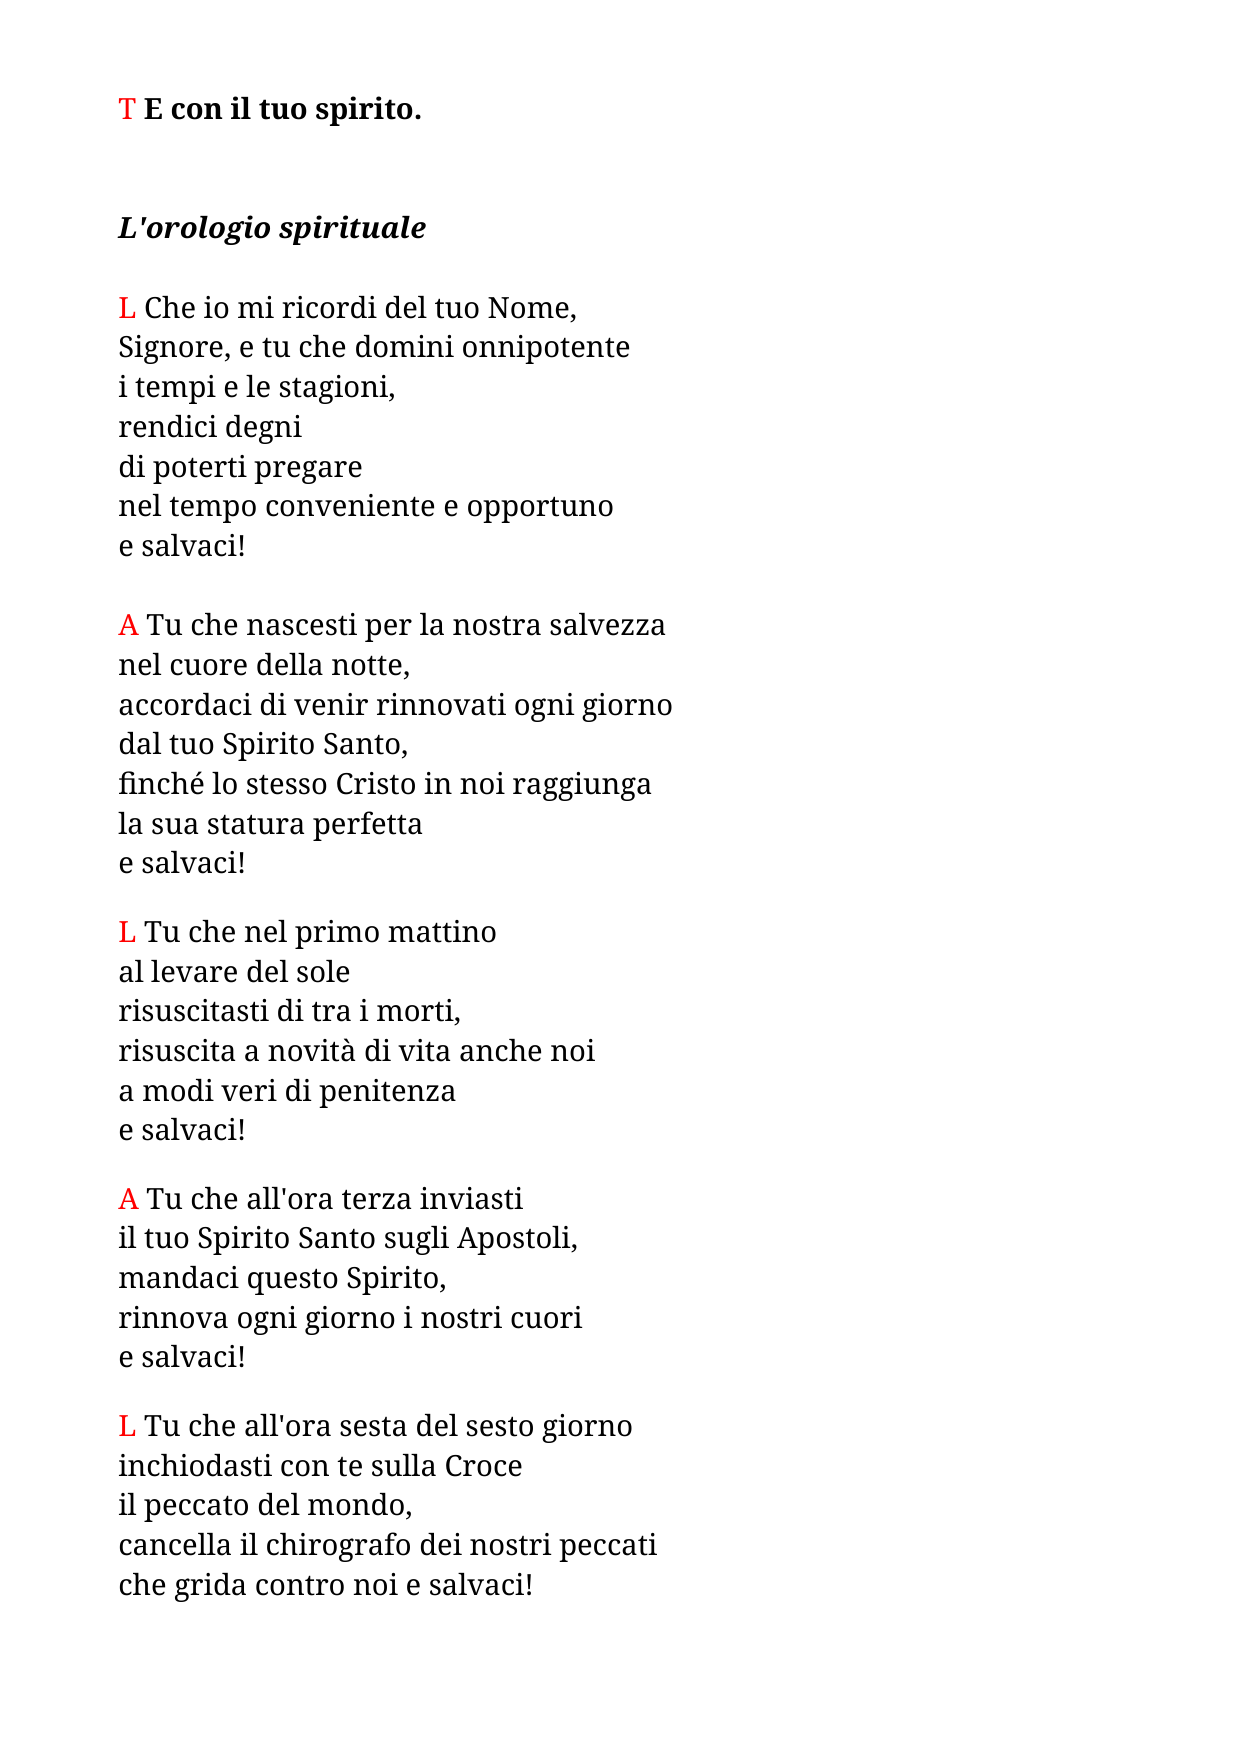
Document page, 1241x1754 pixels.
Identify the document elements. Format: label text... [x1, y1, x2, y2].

text mandaci questo Spirito, rinnova ogni giorno i nostri cuori [118, 1257, 1122, 1337]
text Signore, e tu che domini onnipotente i tempi e le stagioni, rendici degni [118, 327, 1122, 446]
text al levare del sole risuscitasti di tra i morti, risuscita a novità di vita anche noi [118, 951, 1122, 1070]
text la sua statura perfetta [118, 803, 1122, 843]
text e salvaci! [118, 843, 1122, 911]
text L Tu che nel primo mattino [118, 911, 1122, 951]
text L'orologio spirituale L Che io mi ricordi del tuo Nome, [118, 208, 1122, 327]
text di poterti pregare nel tempo conveniente e opportuno [118, 446, 1122, 525]
text che grida contro noi e salvaci! [118, 1564, 1122, 1632]
text nel cuore della notte, accordaci di venir rinnovati ogni giorno dal tuo Spirito Santo, finché lo stesso Cristo in noi raggiunga [118, 644, 1122, 803]
text L Tu che all'ora sesta del sesto giorno inchiodasti con te sulla Croce il peccato del mondo, cancella il chirografo dei nostri peccati [118, 1405, 1122, 1564]
text e salvaci! [118, 1109, 1122, 1178]
text a modi veri di penitenza [118, 1070, 1122, 1109]
text il tuo Spirito Santo sugli Apostoli, [118, 1218, 1122, 1257]
text T E con il tuo spirito. [118, 89, 1122, 128]
text A Tu che all'ora terza inviasti [118, 1178, 1122, 1218]
text e salvaci! [118, 1337, 1122, 1405]
text e salvaci! A Tu che nascesti per la nostra salvezza [118, 525, 1122, 644]
